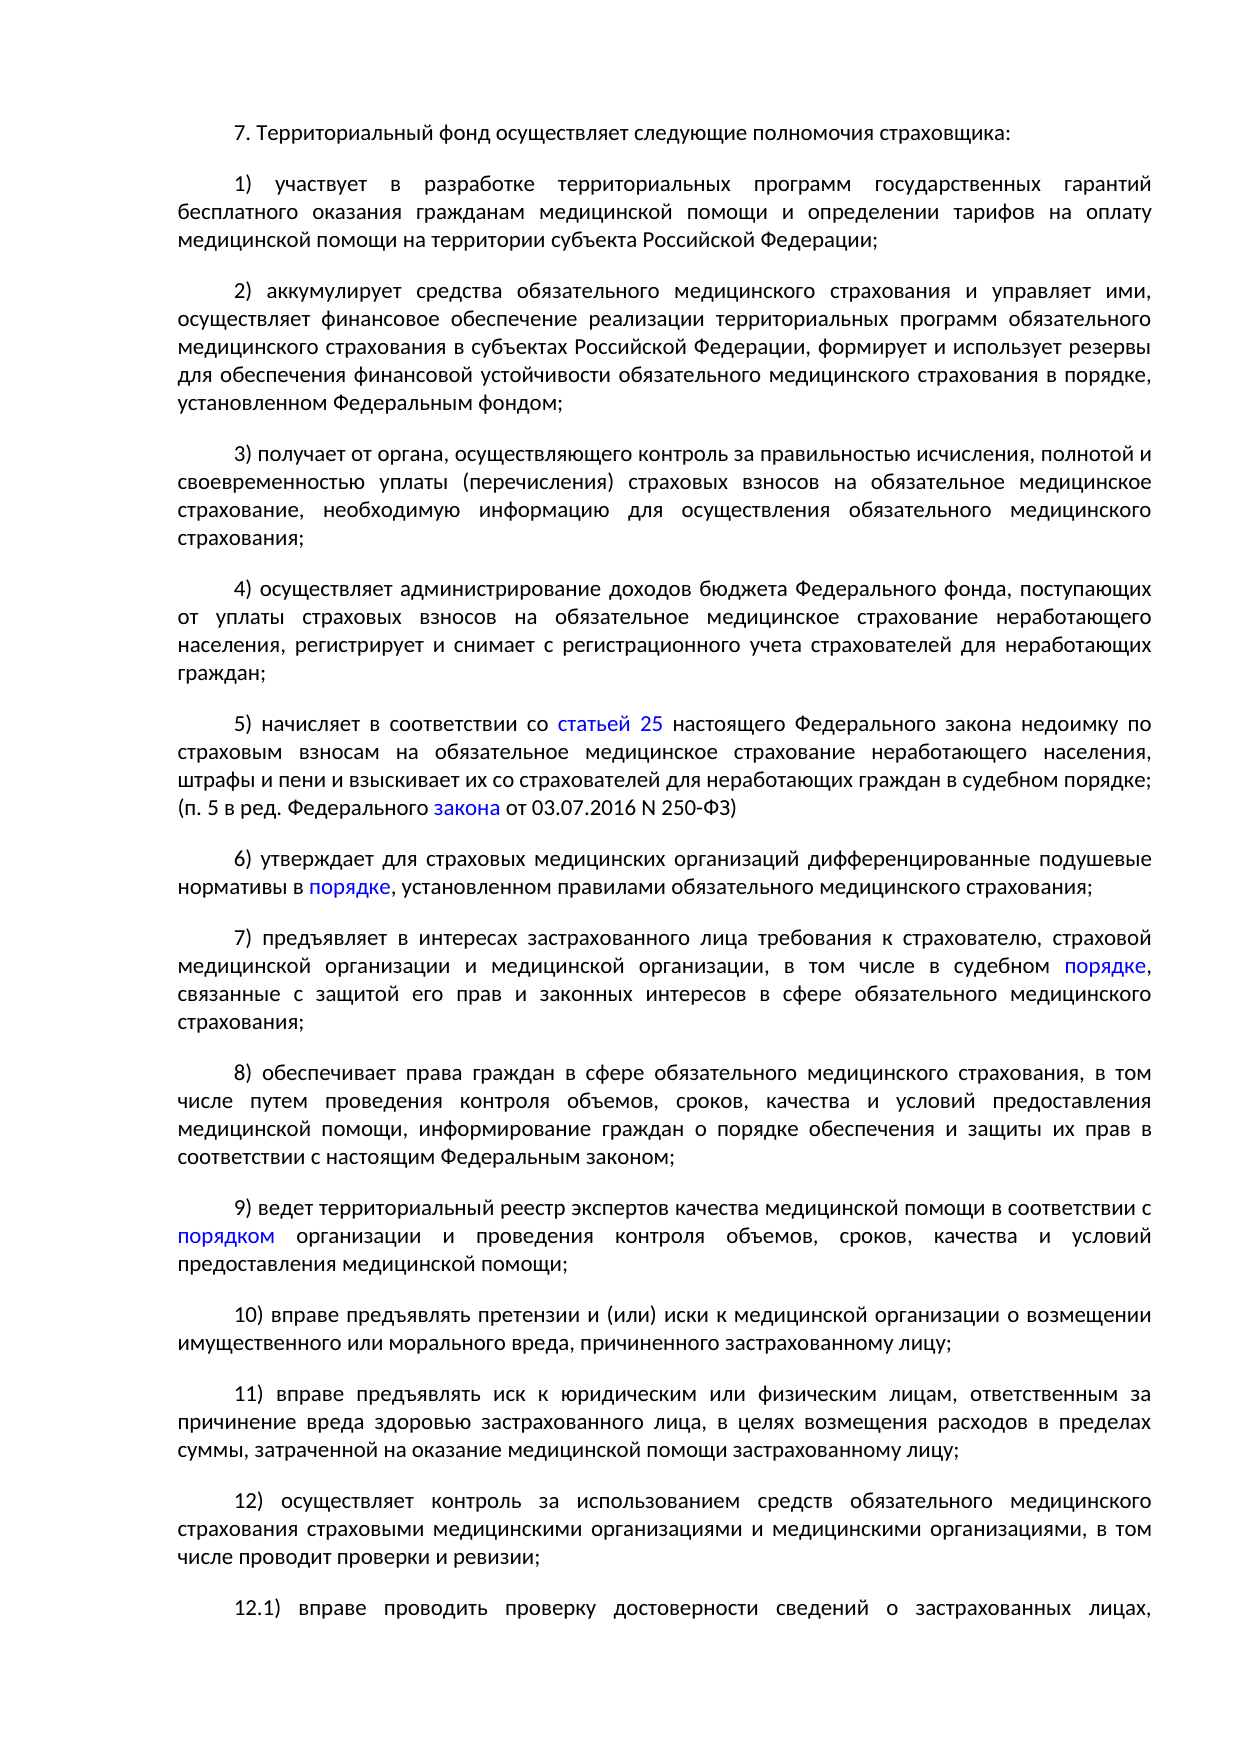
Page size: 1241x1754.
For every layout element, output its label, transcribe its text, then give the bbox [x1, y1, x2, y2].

text 2) аккумулирует средства обязательного медицинского страхования и управляет ими, осуществляет финансовое обеспечение реализации территориальных программ обязательного медицинского страхования в субъектах Российской Федерации, формирует и использует резервы для обеспечения финансовой устойчивости обязательного медицинского страхования в порядке, установленном Федеральным фондом; [177, 276, 1152, 416]
text 7. Территориальный фонд осуществляет следующие полномочия страховщика: [177, 118, 1152, 146]
text (п. 5 в ред. Федерального закона от 03.07.2016 N 250-ФЗ) [177, 793, 1152, 821]
text 4) осуществляет администрирование доходов бюджета Федерального фонда, поступающих от уплаты страховых взносов на обязательное медицинское страхование неработающего населения, регистрирует и снимает с регистрационного учета страхователей для неработающих граждан; [177, 574, 1152, 686]
text 7) предъявляет в интересах застрахованного лица требования к страхователю, страховой медицинской организации и медицинской организации, в том числе в судебном порядке, связанные с защитой его прав и законных интересов в сфере обязательного медицинского страхования; [177, 923, 1152, 1035]
text 11) вправе предъявлять иск к юридическим или физическим лицам, ответственным за причинение вреда здоровью застрахованного лица, в целях возмещения расходов в пределах суммы, затраченной на оказание медицинской помощи застрахованному лицу; [177, 1379, 1152, 1463]
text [177, 1593, 1152, 1621]
text 3) получает от органа, осуществляющего контроль за правильностью исчисления, полнотой и своевременностью уплаты (перечисления) страховых взносов на обязательное медицинское страхование, необходимую информацию для осуществления обязательного медицинского страхования; [177, 439, 1152, 551]
text 9) ведет территориальный реестр экспертов качества медицинской помощи в соответствии с порядком организации и проведения контроля объемов, сроков, качества и условий предоставления медицинской помощи; [177, 1193, 1152, 1277]
text 12) осуществляет контроль за использованием средств обязательного медицинского страхования страховыми медицинскими организациями и медицинскими организациями, в том числе проводит проверки и ревизии; [177, 1486, 1152, 1570]
text 10) вправе предъявлять претензии и (или) иски к медицинской организации о возмещении имущественного или морального вреда, причиненного застрахованному лицу; [177, 1300, 1152, 1356]
text 1) участвует в разработке территориальных программ государственных гарантий бесплатного оказания гражданам медицинской помощи и определении тарифов на оплату медицинской помощи на территории субъекта Российской Федерации; [177, 169, 1152, 253]
text 6) утверждает для страховых медицинских организаций дифференцированные подушевые нормативы в порядке, установленном правилами обязательного медицинского страхования; [177, 844, 1152, 900]
text 5) начисляет в соответствии со статьей 25 настоящего Федерального закона недоимку по страховым взносам на обязательное медицинское страхование неработающего населения, штрафы и пени и взыскивает их со страхователей для неработающих граждан в судебном порядке; [177, 709, 1152, 793]
text 8) обеспечивает права граждан в сфере обязательного медицинского страхования, в том числе путем проведения контроля объемов, сроков, качества и условий предоставления медицинской помощи, информирование граждан о порядке обеспечения и защиты их прав в соответствии с настоящим Федеральным законом; [177, 1058, 1152, 1170]
